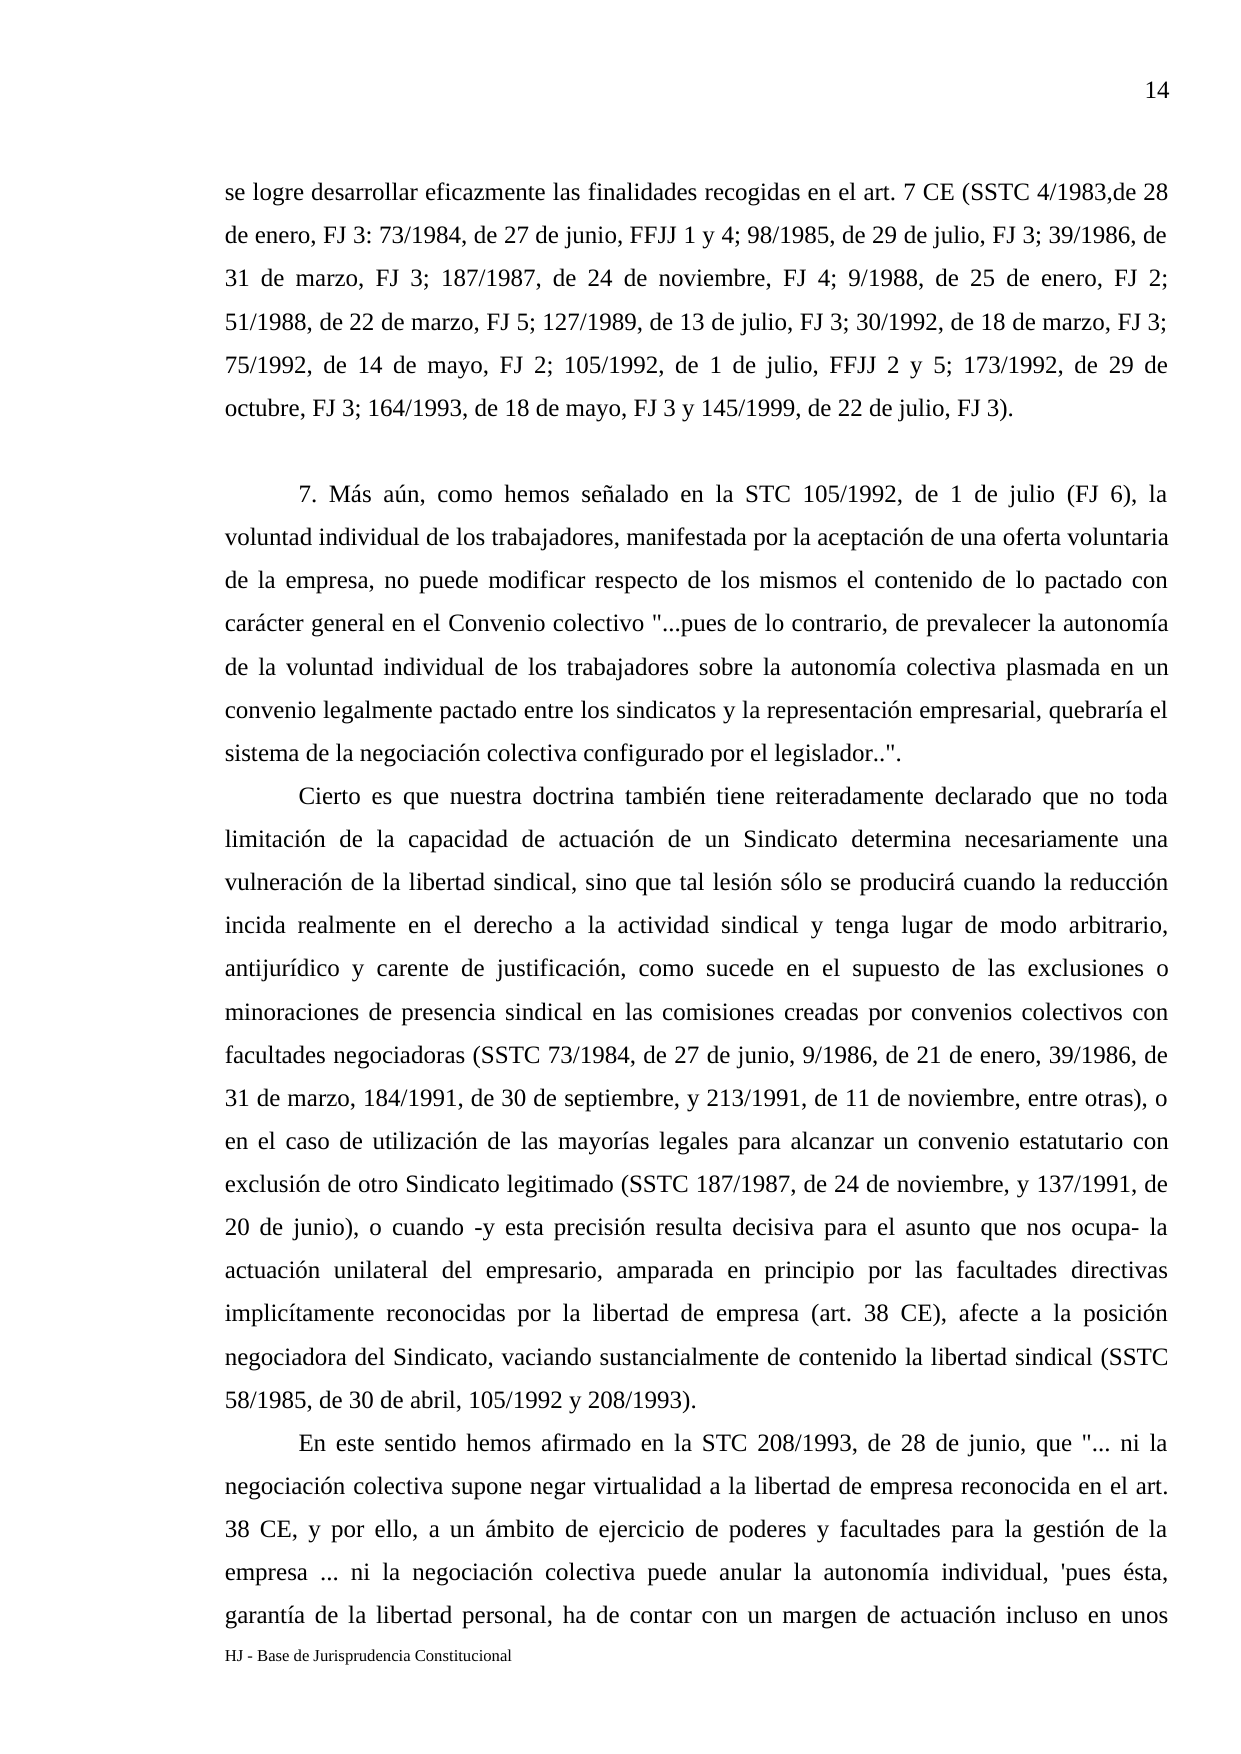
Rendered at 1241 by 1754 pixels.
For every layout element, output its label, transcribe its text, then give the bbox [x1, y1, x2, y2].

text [224, 177, 1169, 422]
text Cierto es que nuestra doctrina también tiene reiteradamente declarado que no toda limitación de la capacidad de actuación de un Sindicato determina necesariamente una vulneración de la libertad sindical, sino que tal lesión sólo se producirá cuando la reducción incida realmente en el derecho a la actividad sindical y tenga lugar de modo arbitrario, antijurídico y carente de justificación, como sucede en el supuesto de las exclusiones o minoraciones de presencia sindical en las comisiones creadas por convenios colectivos con facultades negociadoras (SSTC 73/1984, de 27 de junio, 9/1986, de 21 de enero, 39/1986, de 31 de marzo, 184/1991, de 30 de septiembre, y 213/1991, de 11 de noviembre, entre otras), o en el caso de utilización de las mayorías legales para alcanzar un convenio estatutario con exclusión de otro Sindicato legitimado (SSTC 187/1987, de 24 de noviembre, y 137/1991, de 20 de junio), o cuando -y esta precisión resulta decisiva para el asunto que nos ocupa- la actuación unilateral del empresario, amparada en principio por las facultades directivas implicítamente reconocidas por la libertad de empresa (art. 38 CE), afecte a la posición negociadora del Sindicato, vaciando sustancialmente de contenido la libertad sindical (SSTC 58/1985, de 30 de abril, 105/1992 y 208/1993). [224, 781, 1169, 1413]
text 7. Más aún, como hemos señalado en la STC 105/1992, de 1 de julio (FJ 6), la voluntad individual de los trabajadores, manifestada por la aceptación de una oferta voluntaria de la empresa, no puede modificar respecto de los mismos el contenido de lo pactado con carácter general en el Convenio colectivo "...pues de lo contrario, de prevalecer la autonomía de la voluntad individual de los trabajadores sobre la autonomía colectiva plasmada en un convenio legalmente pactado entre los sindicatos y la representación empresarial, quebraría el sistema de la negociación colectiva configurado por el legislador..". [224, 479, 1169, 767]
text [224, 1428, 1169, 1629]
